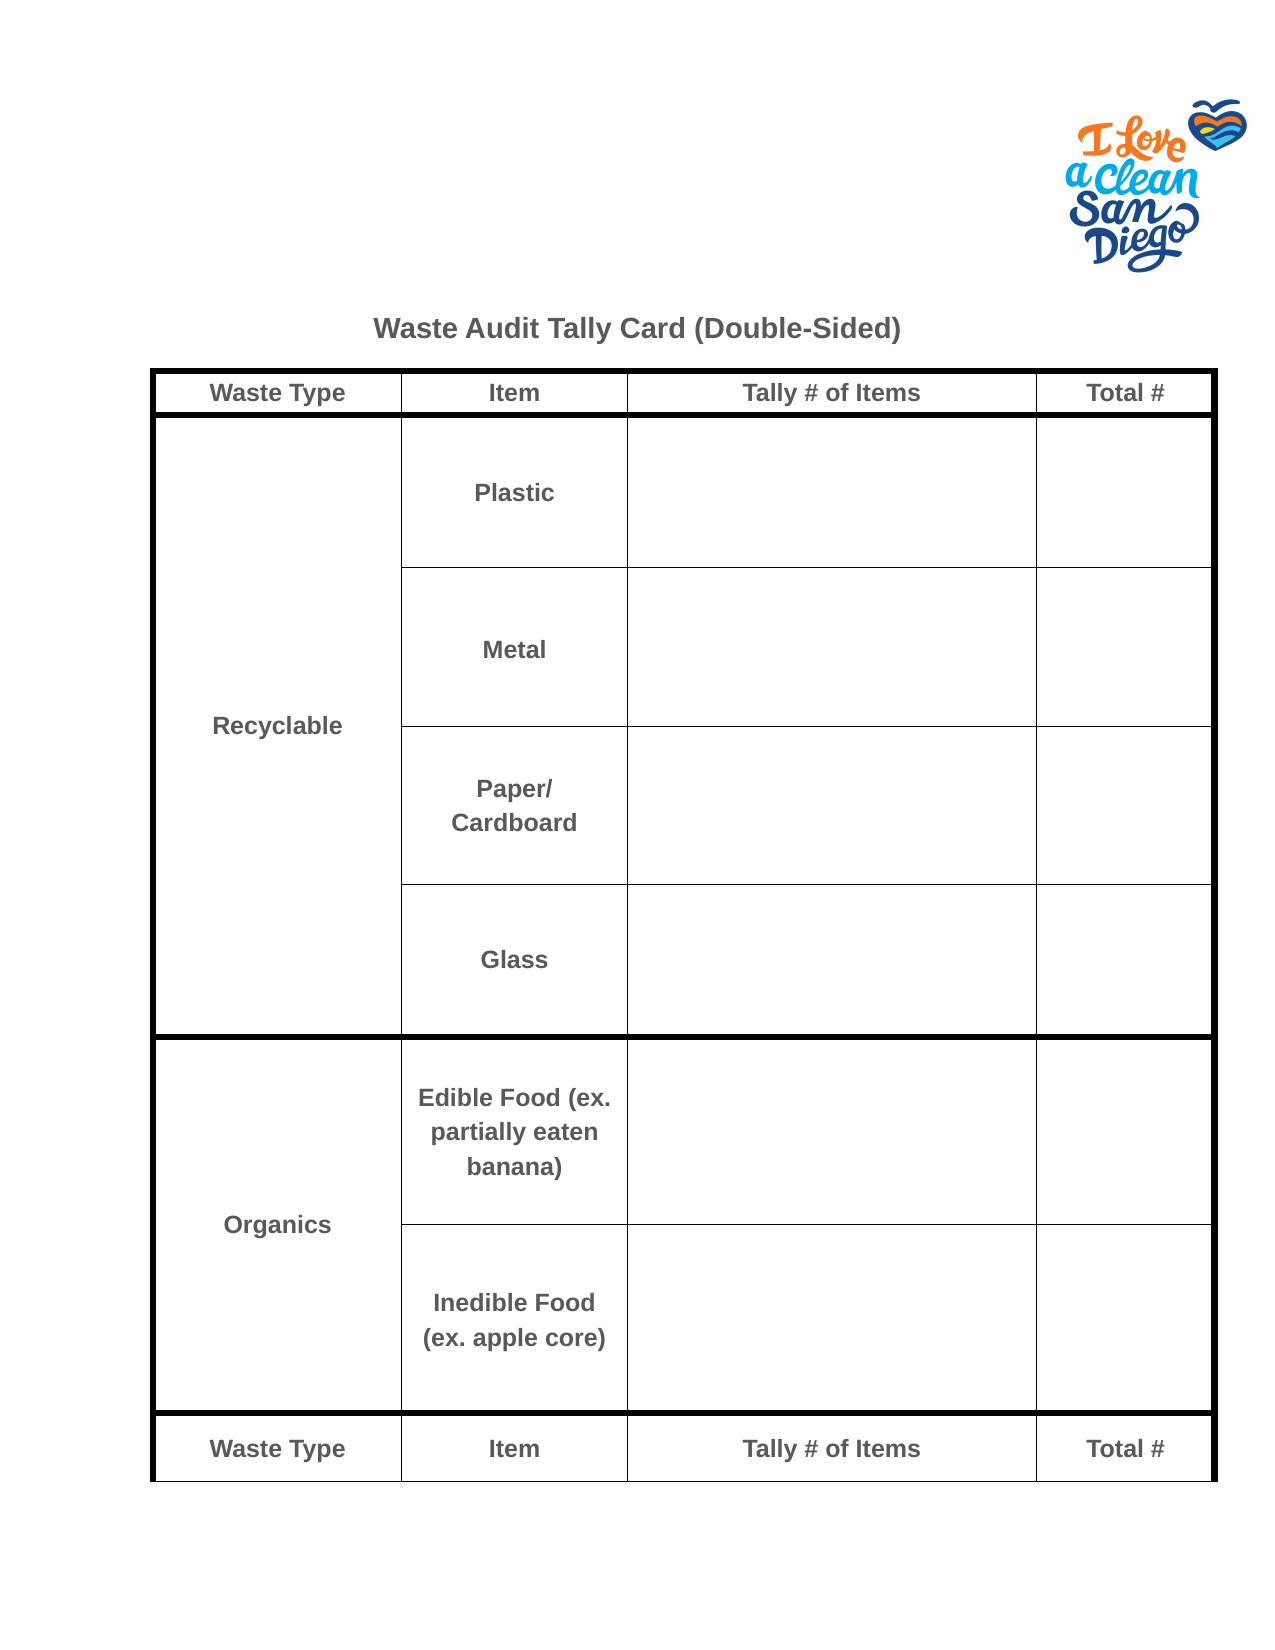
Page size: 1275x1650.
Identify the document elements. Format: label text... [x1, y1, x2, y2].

table_cell [628, 1040, 1036, 1224]
table_header Waste Type [156, 374, 401, 412]
table_cell [1037, 727, 1211, 884]
table_cell Metal [402, 568, 627, 726]
table_cell Edible Food (ex. partially eaten banana) [402, 1040, 627, 1224]
table_cell Tally # of Items [628, 1416, 1036, 1481]
table_cell Paper/Cardboard [402, 727, 627, 884]
table_cell [1037, 568, 1211, 726]
table_cell [628, 1225, 1036, 1410]
table_cell [1037, 1225, 1211, 1410]
table_header Total # [1037, 374, 1211, 412]
table_cell Inedible Food (ex. apple core) [402, 1225, 627, 1410]
picture [1020, 75, 1257, 311]
table_cell [628, 885, 1036, 1034]
table_cell [628, 568, 1036, 726]
text Waste Audit Tally Card (Double-Sided) [150, 311, 1125, 344]
table_cell Organics [156, 1040, 401, 1410]
table_cell [628, 418, 1036, 567]
table_cell Glass [402, 885, 627, 1034]
table_header Item [402, 374, 627, 412]
table_cell Recyclable [156, 418, 401, 1034]
table_cell Total # [1037, 1416, 1211, 1481]
table_header Tally # of Items [628, 374, 1036, 412]
table_cell [628, 727, 1036, 884]
table_cell [1037, 885, 1211, 1034]
table_cell Waste Type [156, 1416, 401, 1481]
table_cell [1037, 1040, 1211, 1224]
table_cell Item [402, 1416, 627, 1481]
table_cell Plastic [402, 418, 627, 567]
table_cell [1037, 418, 1211, 567]
